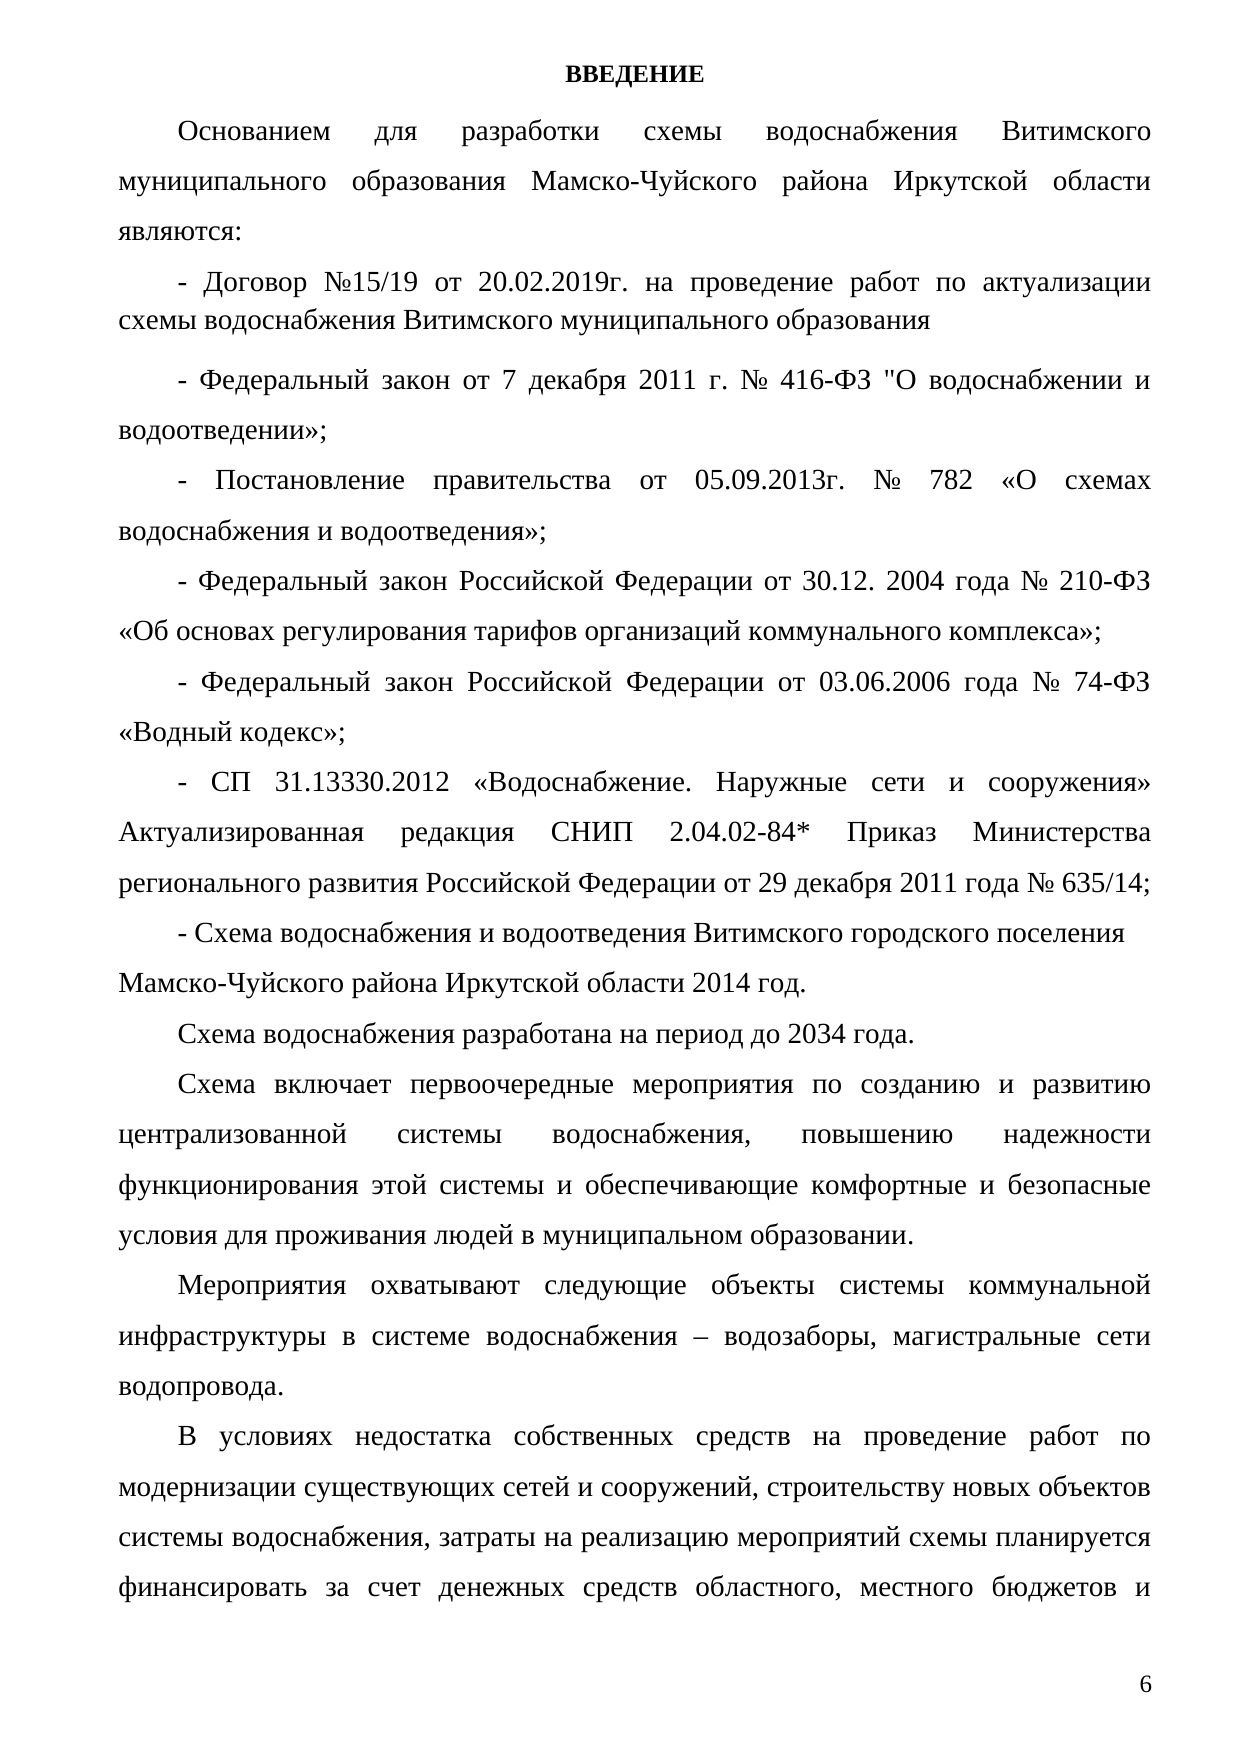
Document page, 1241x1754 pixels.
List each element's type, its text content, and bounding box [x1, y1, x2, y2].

text - Федеральный закон Российской Федерации от 03.06.2006 года № 74-ФЗ «Водный кодекс»; [118, 664, 1152, 747]
text Схема включает первоочередные мероприятия по созданию и развитию централизованной системы водоснабжения, повышению надежности функционирования этой системы и обеспечивающие комфортные и безопасные условия для проживания людей в муниципальном образовании. [118, 1066, 1152, 1251]
text Основанием для разработки схемы водоснабжения Витимского муниципального образования Мамско-Чуйского района Иркутской области являются: [118, 113, 1152, 247]
text Схема водоснабжения разработана на период до 2034 года. [118, 1016, 1152, 1049]
text - СП 31.13330.2012 «Водоснабжение. Наружные сети и сооружения» Актуализированная редакция СНИП 2.04.02-84* Приказ Министерства регионального развития Российской Федерации от 29 декабря 2011 года № 635/14; [118, 764, 1152, 898]
text - Постановление правительства от 05.09.2013г. № 782 «О схемах водоснабжения и водоотведения»; [118, 462, 1152, 546]
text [118, 1418, 1152, 1603]
text Мероприятия охватывают следующие объекты системы коммунальной инфраструктуры в системе водоснабжения – водозаборы, магистральные сети водопровода. [118, 1267, 1152, 1402]
text - Схема водоснабжения и водоотведения Витимского городского поселения Мамско-Чуйского района Иркутской области 2014 год. [118, 915, 1152, 999]
text - Федеральный закон от 7 декабря 2011 г. № 416-ФЗ "О водоснабжении и водоотведении»; [118, 362, 1152, 446]
text - Федеральный закон Российской Федерации от 30.12. 2004 года № 210-ФЗ «Об основах регулирования тарифов организаций коммунального комплекса»; [118, 563, 1152, 647]
text ВВЕДЕНИЕ [118, 59, 1152, 88]
text - Договор №15/19 от 20.02.2019г. на проведение работ по актуализации схемы водоснабжения Витимского муниципального образования [118, 264, 1152, 336]
